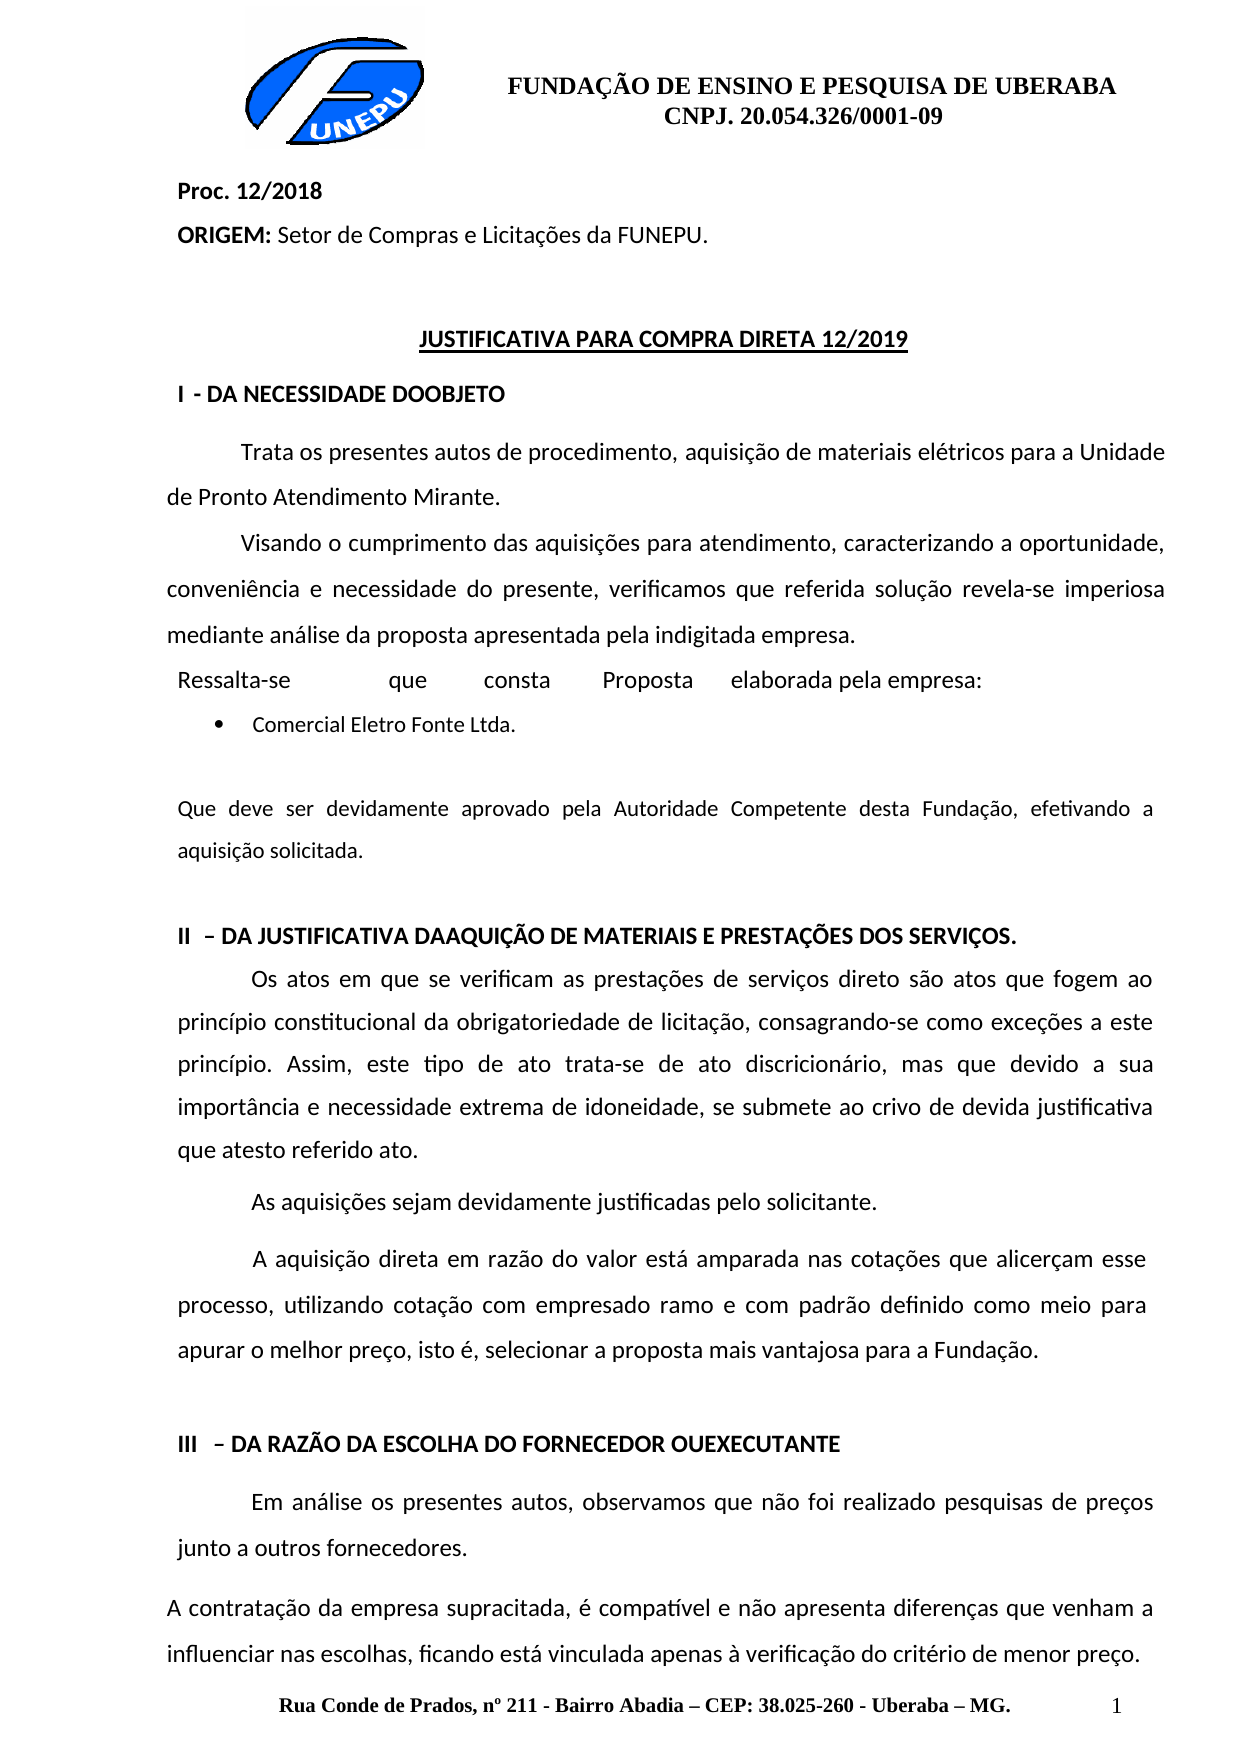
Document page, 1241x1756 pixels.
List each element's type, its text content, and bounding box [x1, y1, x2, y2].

text Visando o cumprimento das aquisições para atendimento, caracterizando a oportunidade, conveniência e necessidade do presente, verificamos que referida solução revela-se imperiosa mediante análise da proposta apresentada pela indigitada empresa. [167, 527, 1166, 649]
text ORIGEM: Setor de Compras e Licitações da FUNEPU. [177, 220, 1166, 250]
subtitle - DA NECESSIDADE DOOBJETO [177, 378, 1166, 408]
text Os atos em que se verificam as prestações de serviços direto são atos que fogem ao princípio constitucional da obrigatoriedade de licitação, consagrando-se como exceções a este princípio. Assim, este tipo de ato trata-se de ato discricionário, mas que devido a sua importância e necessidade extrema de idoneidade, se submete ao crivo de devida justificativa que atesto referido ato. [177, 951, 1155, 1164]
text Que deve ser devidamente aprovado pela Autoridade Competente desta Fundação, efetivando a aquisição solicitada. [177, 794, 1155, 864]
text As aquisições sejam devidamente justificadas pelo solicitante. [251, 1190, 1166, 1215]
subtitle – DA RAZÃO DA ESCOLHA DO FORNECEDOR OUEXECUTANTE [177, 1428, 1166, 1459]
subtitle – DA JUSTIFICATIVA DAAQUIÇÃO DE MATERIAIS E PRESTAÇÕES DOS SERVIÇOS. [177, 920, 1166, 951]
text A contratação da empresa supracitada, é compatível e não apresenta diferenças que venham a influenciar nas escolhas, ficando está vinculada apenas à verificação do critério de menor preço. [167, 1592, 1155, 1668]
list Comercial Eletro Fonte Ltda. [215, 710, 1155, 738]
text Proc. 12/2018 [177, 175, 1166, 206]
text JUSTIFICATIVA PARA COMPRA DIRETA 12/2019 [306, 323, 1021, 354]
text Em análise os presentes autos, observamos que não foi realizado pesquisas de preços junto a outros fornecedores. [177, 1486, 1155, 1562]
text Trata os presentes autos de procedimento, aquisição de materiais elétricos para a Unidade de Pronto Atendimento Mirante. [167, 436, 1166, 512]
text Ressalta-se que consta Proposta elaborada pela empresa: [177, 664, 1155, 695]
text A aquisição direta em razão do valor está amparada nas cotações que alicerçam esse processo, utilizando cotação com empresado ramo e com padrão definido como meio para apurar o melhor preço, isto é, selecionar a proposta mais vantajosa para a Fundação. [177, 1243, 1148, 1365]
picture [245, 6, 425, 149]
